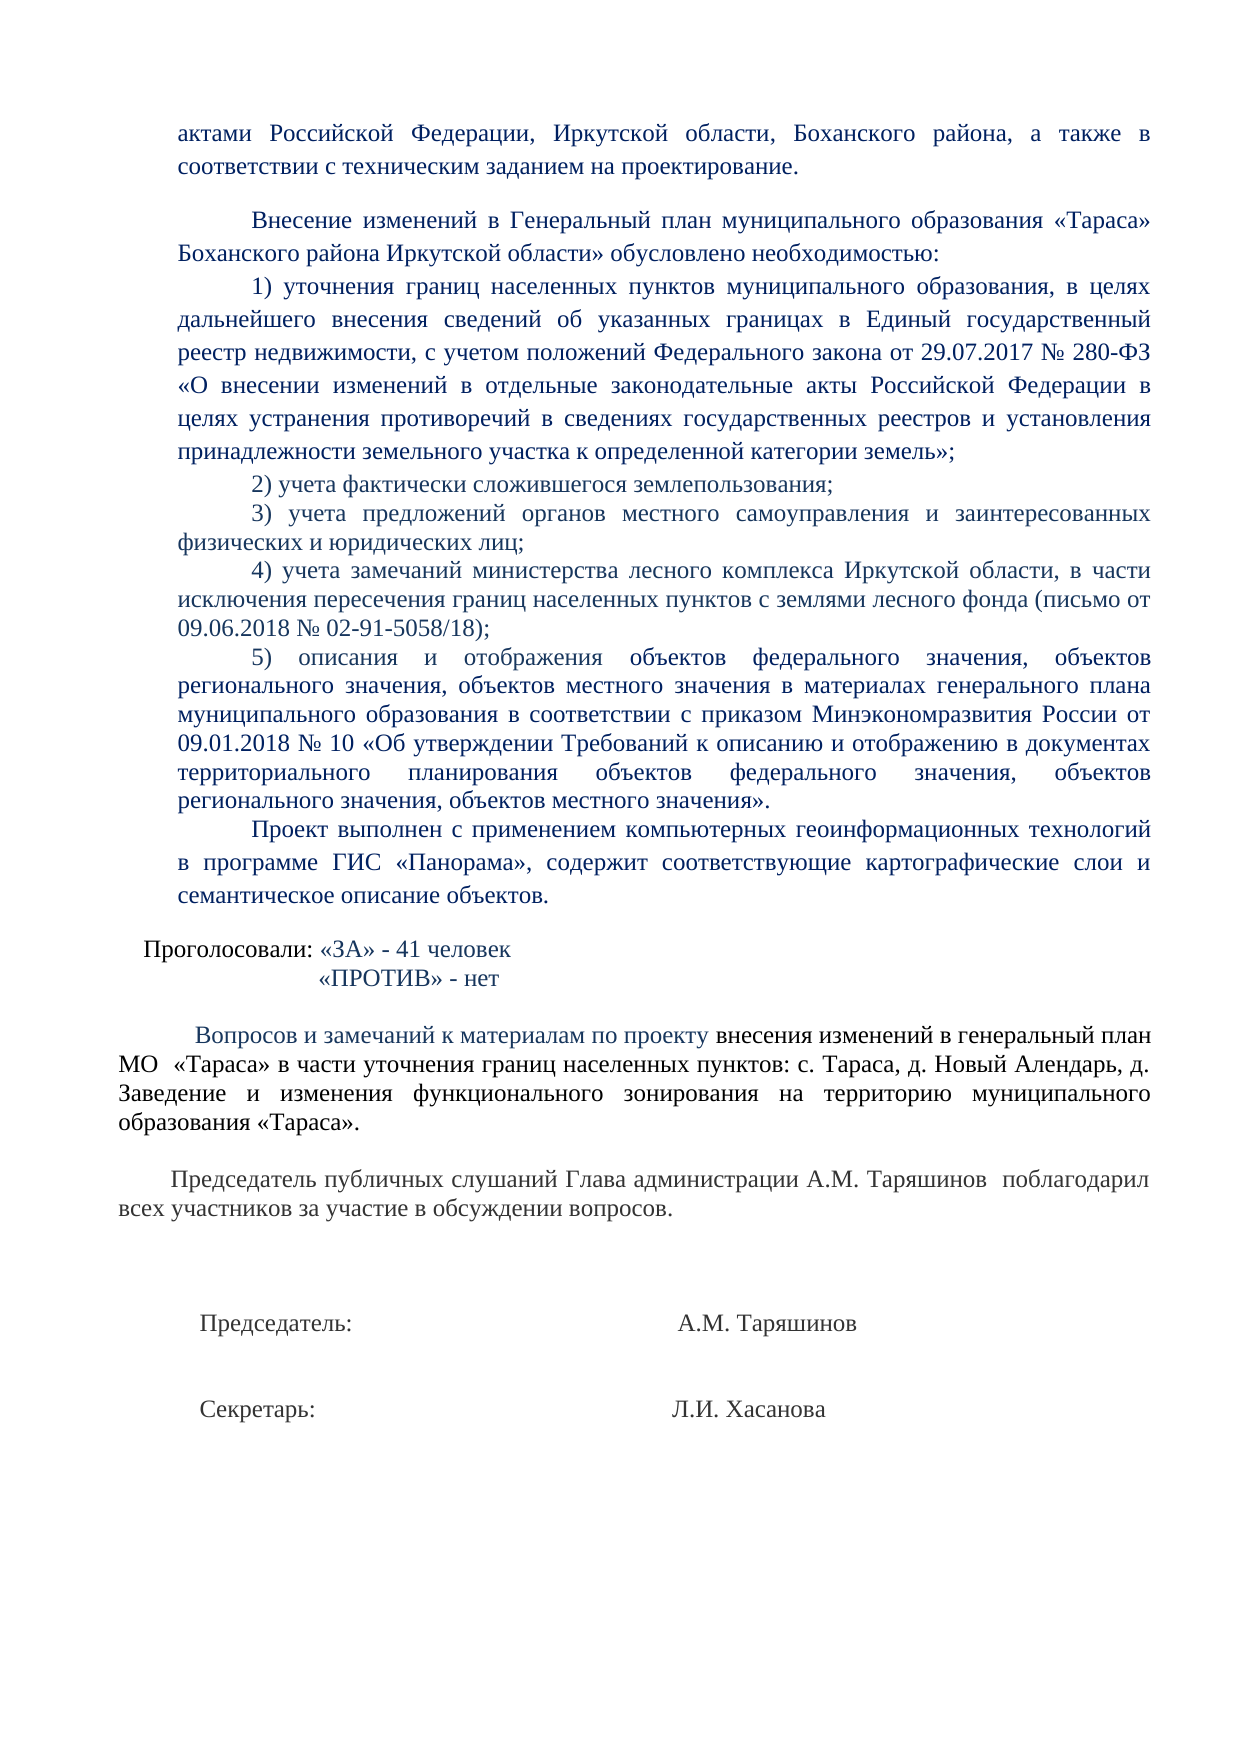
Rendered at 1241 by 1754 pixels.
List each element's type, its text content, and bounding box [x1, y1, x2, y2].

text Проект выполнен с применением компьютерных геоинформационных технологий в программе ГИС «Панорама», содержит соответствующие картографические слои и семантическое описание объектов. [177, 814, 1152, 909]
text 5) описания и отображения объектов федерального значения, объектов регионального значения, объектов местного значения в материалах генерального плана муниципального образования в соответствии с приказом Минэкономразвития России от 09.01.2018 № 10 «Об утверждении Требований к описанию и отображению в документах территориального планирования объектов федерального значения, объектов регионального значения, объектов местного значения». [177, 642, 1152, 814]
text 3) учета предложений органов местного самоуправления и заинтересованных физических и юридических лиц; [177, 498, 1152, 555]
text Проголосовали: «ЗА» - 41 человек [118, 934, 1152, 963]
text 2) учета фактически сложившегося землепользования; [177, 469, 1152, 498]
text 4) учета замечаний министерства лесного комплекса Иркутской области, в части исключения пересечения границ населенных пунктов с землями лесного фонда (письмо от 09.06.2018 № 02-91-5058/18); [177, 555, 1152, 642]
text Вопросов и замечаний к материалам по проекту внесения изменений в генеральный план МО «Тараса» в части уточнения границ населенных пунктов: с. Тараса, д. Новый Алендарь, д. Заведение и изменения функционального зонирования на территорию муниципального образования «Тараса». [118, 1020, 1152, 1135]
text «ПРОТИВ» - нет [118, 963, 1152, 992]
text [177, 118, 1152, 180]
text 1) уточнения границ населенных пунктов муниципального образования, в целях дальнейшего внесения сведений об указанных границах в Единый государственный реестр недвижимости, с учетом положений Федерального закона от 29.07.2017 № 280-ФЗ «О внесении изменений в отдельные законодательные акты Российской Федерации в целях устранения противоречий в сведениях государственных реестров и установления принадлежности земельного участка к определенной категории земель»; [177, 271, 1152, 465]
text Секретарь: Л.И. Хасанова [118, 1394, 1152, 1423]
text Председатель публичных слушаний Глава администрации А.М. Таряшинов поблагодарил всех участников за участие в обсуждении вопросов. [118, 1164, 1152, 1222]
text Председатель: А.М. Таряшинов [118, 1308, 1152, 1337]
text Внесение изменений в Генеральный план муниципального образования «Тараса» Боханского района Иркутской области» обусловлено необходимостью: [177, 205, 1152, 267]
